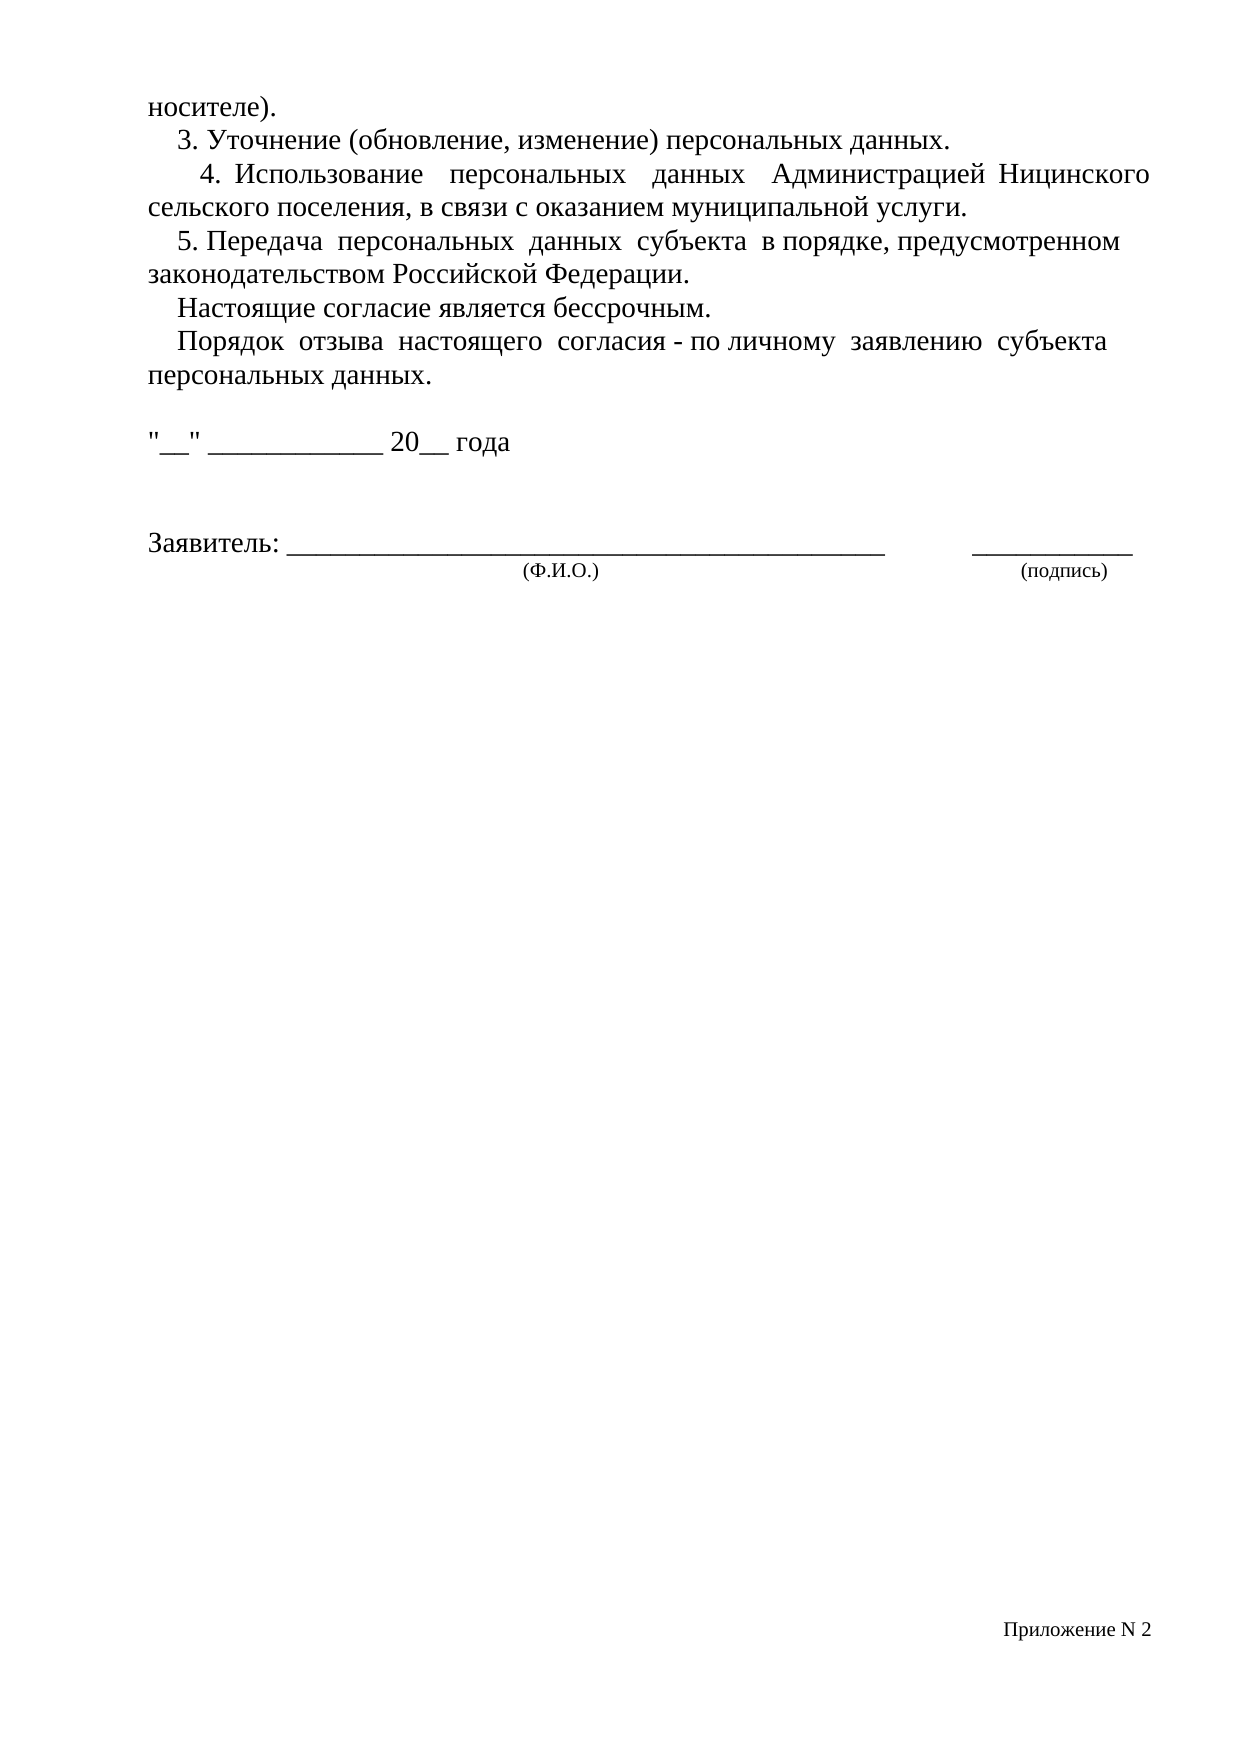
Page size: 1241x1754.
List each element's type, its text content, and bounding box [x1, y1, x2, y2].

text законодательством Российской Федерации. [148, 256, 1152, 290]
text персональных данных. [148, 357, 1152, 391]
text 5. Передача персональных данных субъекта в порядке, предусмотренном [148, 223, 1152, 256]
text Заявитель: _________________________________________ ___________ [148, 525, 1152, 558]
text 3. Уточнение (обновление, изменение) персональных данных. [148, 122, 1152, 156]
text Настоящие согласие является бессрочным. [148, 290, 1152, 323]
text Приложение N 2 [148, 1617, 1152, 1641]
text (Ф.И.О.) (подпись) [148, 558, 1152, 582]
text Порядок отзыва настоящего согласия - по личному заявлению субъекта [148, 323, 1152, 357]
text 4. Использование персональных данных Администрацией Ницинского сельского поселения, в связи с оказанием муниципальной услуги. [148, 156, 1152, 223]
text "__" ____________ 20__ года [148, 424, 1152, 458]
text носителе). [148, 89, 1152, 122]
